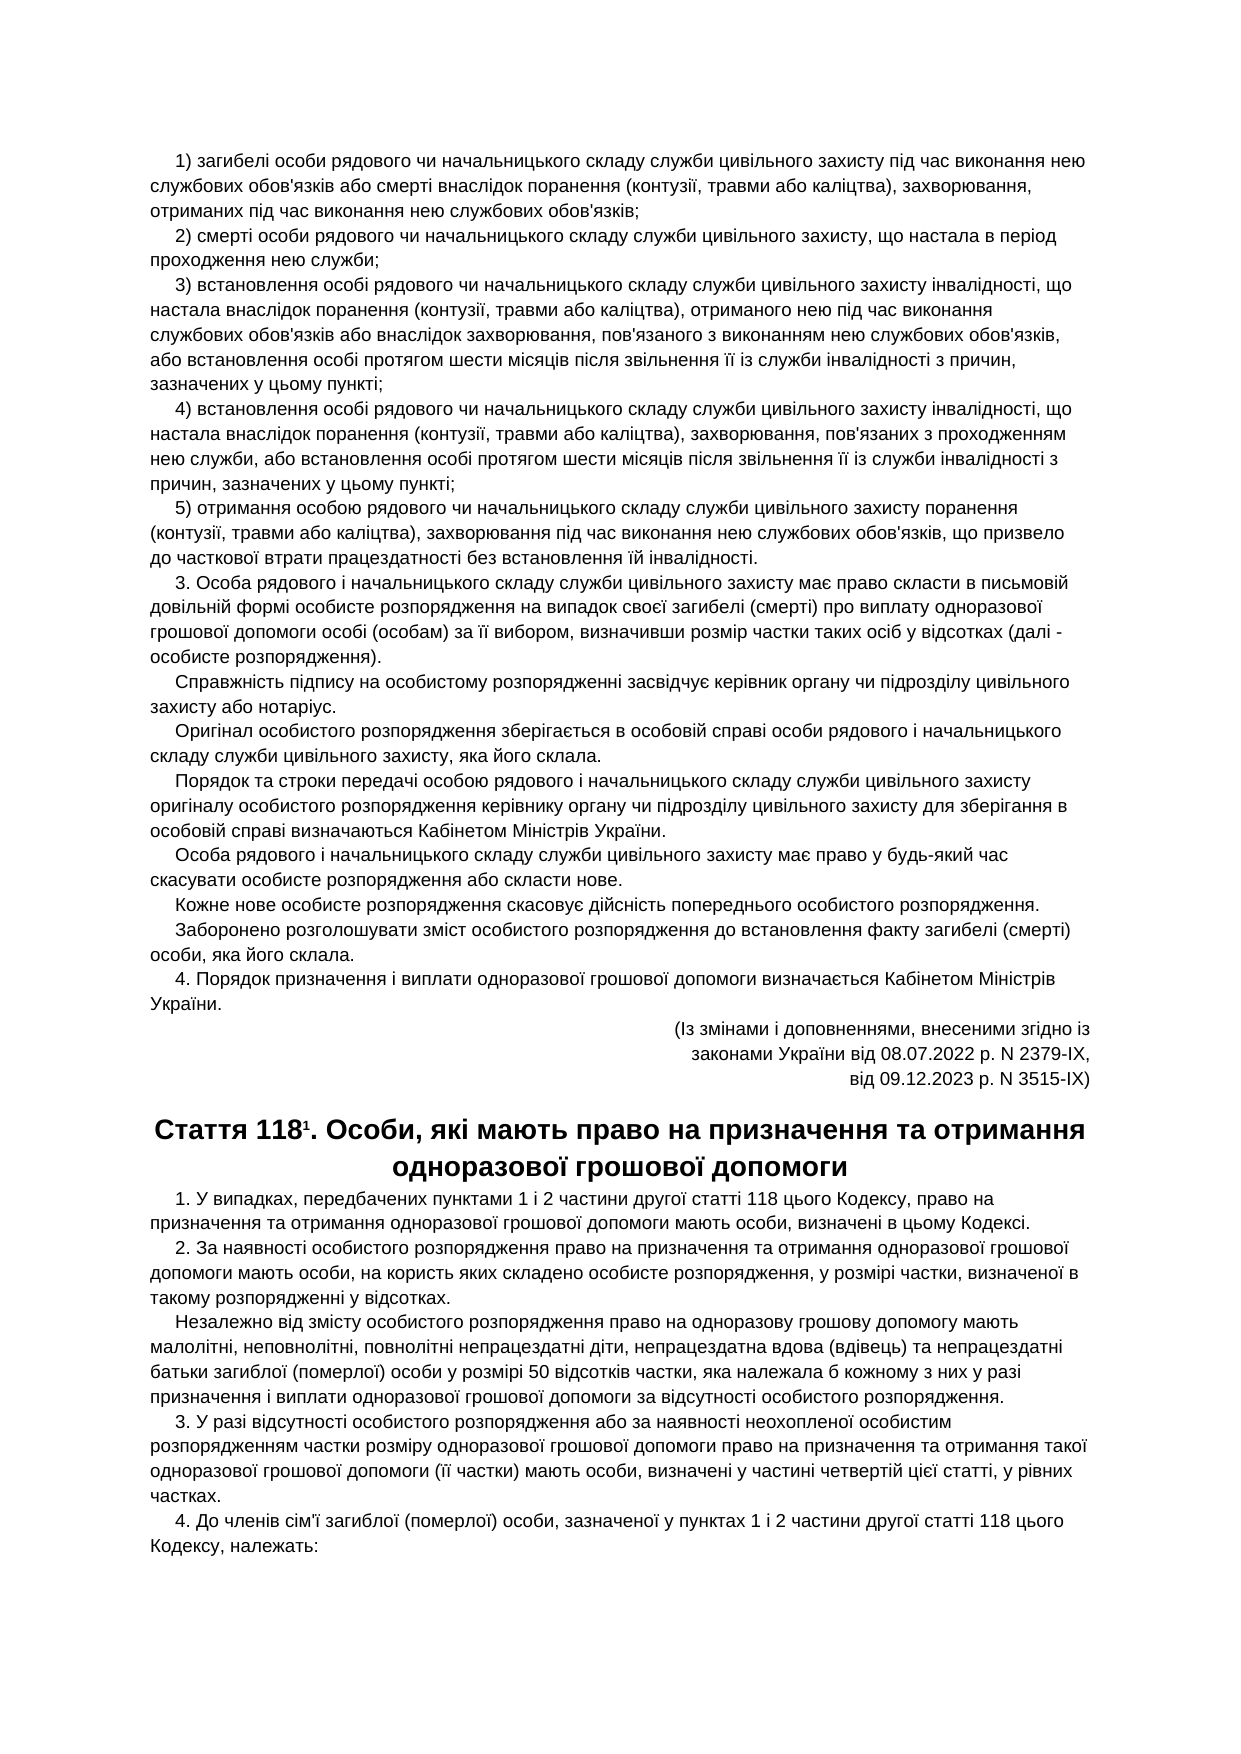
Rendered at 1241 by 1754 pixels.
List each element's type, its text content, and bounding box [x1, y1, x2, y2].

text 4. До членів сім'ї загиблої (померлої) особи, зазначеної у пунктах 1 і 2 частини другої статті 118 цього Кодексу, належать: [150, 1509, 1090, 1556]
text 2. За наявності особистого розпорядження право на призначення та отримання одноразової грошової допомоги мають особи, на користь яких складено особисте розпорядження, у розмірі частки, визначеної в такому розпорядженні у відсотках. [150, 1237, 1090, 1308]
text (Із змінами і доповненнями, внесеними згідно із законами України від 08.07.2022 р. N 2379-IX, від 09.12.2023 р. N 3515-IX) [150, 1018, 1090, 1089]
text Кожне нове особисте розпорядження скасовує дійсність попереднього особистого розпорядження. [150, 894, 1090, 915]
text Оригінал особистого розпорядження зберігається в особовій справі особи рядового і начальницького складу служби цивільного захисту, яка його склала. [150, 720, 1090, 767]
text Незалежно від змісту особистого розпорядження право на одноразову грошову допомогу мають малолітні, неповнолітні, повнолітні непрацездатні діти, непрацездатна вдова (вдівець) та непрацездатні батьки загиблої (померлої) особи у розмірі 50 відсотків частки, яка належала б кожному з них у разі призначення і виплати одноразової грошової допомоги за відсутності особистого розпорядження. [150, 1311, 1090, 1407]
text 1) загибелі особи рядового чи начальницького складу служби цивільного захисту під час виконання нею службових обов'язків або смерті внаслідок поранення (контузії, травми або каліцтва), захворювання, отриманих під час виконання нею службових обов'язків; [150, 150, 1090, 221]
text 5) отримання особою рядового чи начальницького складу служби цивільного захисту поранення (контузії, травми або каліцтва), захворювання під час виконання нею службових обов'язків, що призвело до часткової втрати працездатності без встановлення їй інвалідності. [150, 497, 1090, 568]
subtitle Стаття 1181. Особи, які мають право на призначення та отримання одноразової грошової допомоги [150, 1113, 1090, 1182]
text 1. У випадках, передбачених пунктами 1 і 2 частини другої статті 118 цього Кодексу, право на призначення та отримання одноразової грошової допомоги мають особи, визначені в цьому Кодексі. [150, 1187, 1090, 1234]
text 2) смерті особи рядового чи начальницького складу служби цивільного захисту, що настала в період проходження нею служби; [150, 224, 1090, 271]
text Особа рядового і начальницького складу служби цивільного захисту має право у будь-який час скасувати особисте розпорядження або скласти нове. [150, 844, 1090, 891]
text 4. Порядок призначення і виплати одноразової грошової допомоги визначається Кабінетом Міністрів України. [150, 968, 1090, 1014]
text 3. У разі відсутності особистого розпорядження або за наявності неохопленої особистим розпорядженням частки розміру одноразової грошової допомоги право на призначення та отримання такої одноразової грошової допомоги (її частки) мають особи, визначені у частині четвертій цієї статті, у рівних частках. [150, 1410, 1090, 1506]
text 3) встановлення особі рядового чи начальницького складу служби цивільного захисту інвалідності, що настала внаслідок поранення (контузії, травми або каліцтва), отриманого нею під час виконання службових обов'язків або внаслідок захворювання, пов'язаного з виконанням нею службових обов'язків, або встановлення особі протягом шести місяців після звільнення її із служби інвалідності з причин, зазначених у цьому пункті; [150, 274, 1090, 395]
text Заборонено розголошувати зміст особистого розпорядження до встановлення факту загибелі (смерті) особи, яка його склала. [150, 918, 1090, 965]
text 3. Особа рядового і начальницького складу служби цивільного захисту має право скласти в письмовій довільній формі особисте розпорядження на випадок своєї загибелі (смерті) про виплату одноразової грошової допомоги особі (особам) за її вибором, визначивши розмір частки таких осіб у відсотках (далі - особисте розпорядження). [150, 571, 1090, 667]
text Справжність підпису на особистому розпорядженні засвідчує керівник органу чи підрозділу цивільного захисту або нотаріус. [150, 671, 1090, 717]
text Порядок та строки передачі особою рядового і начальницького складу служби цивільного захисту оригіналу особистого розпорядження керівнику органу чи підрозділу цивільного захисту для зберігання в особовій справі визначаються Кабінетом Міністрів України. [150, 770, 1090, 841]
text 4) встановлення особі рядового чи начальницького складу служби цивільного захисту інвалідності, що настала внаслідок поранення (контузії, травми або каліцтва), захворювання, пов'язаних з проходженням нею служби, або встановлення особі протягом шести місяців після звільнення її із служби інвалідності з причин, зазначених у цьому пункті; [150, 398, 1090, 494]
